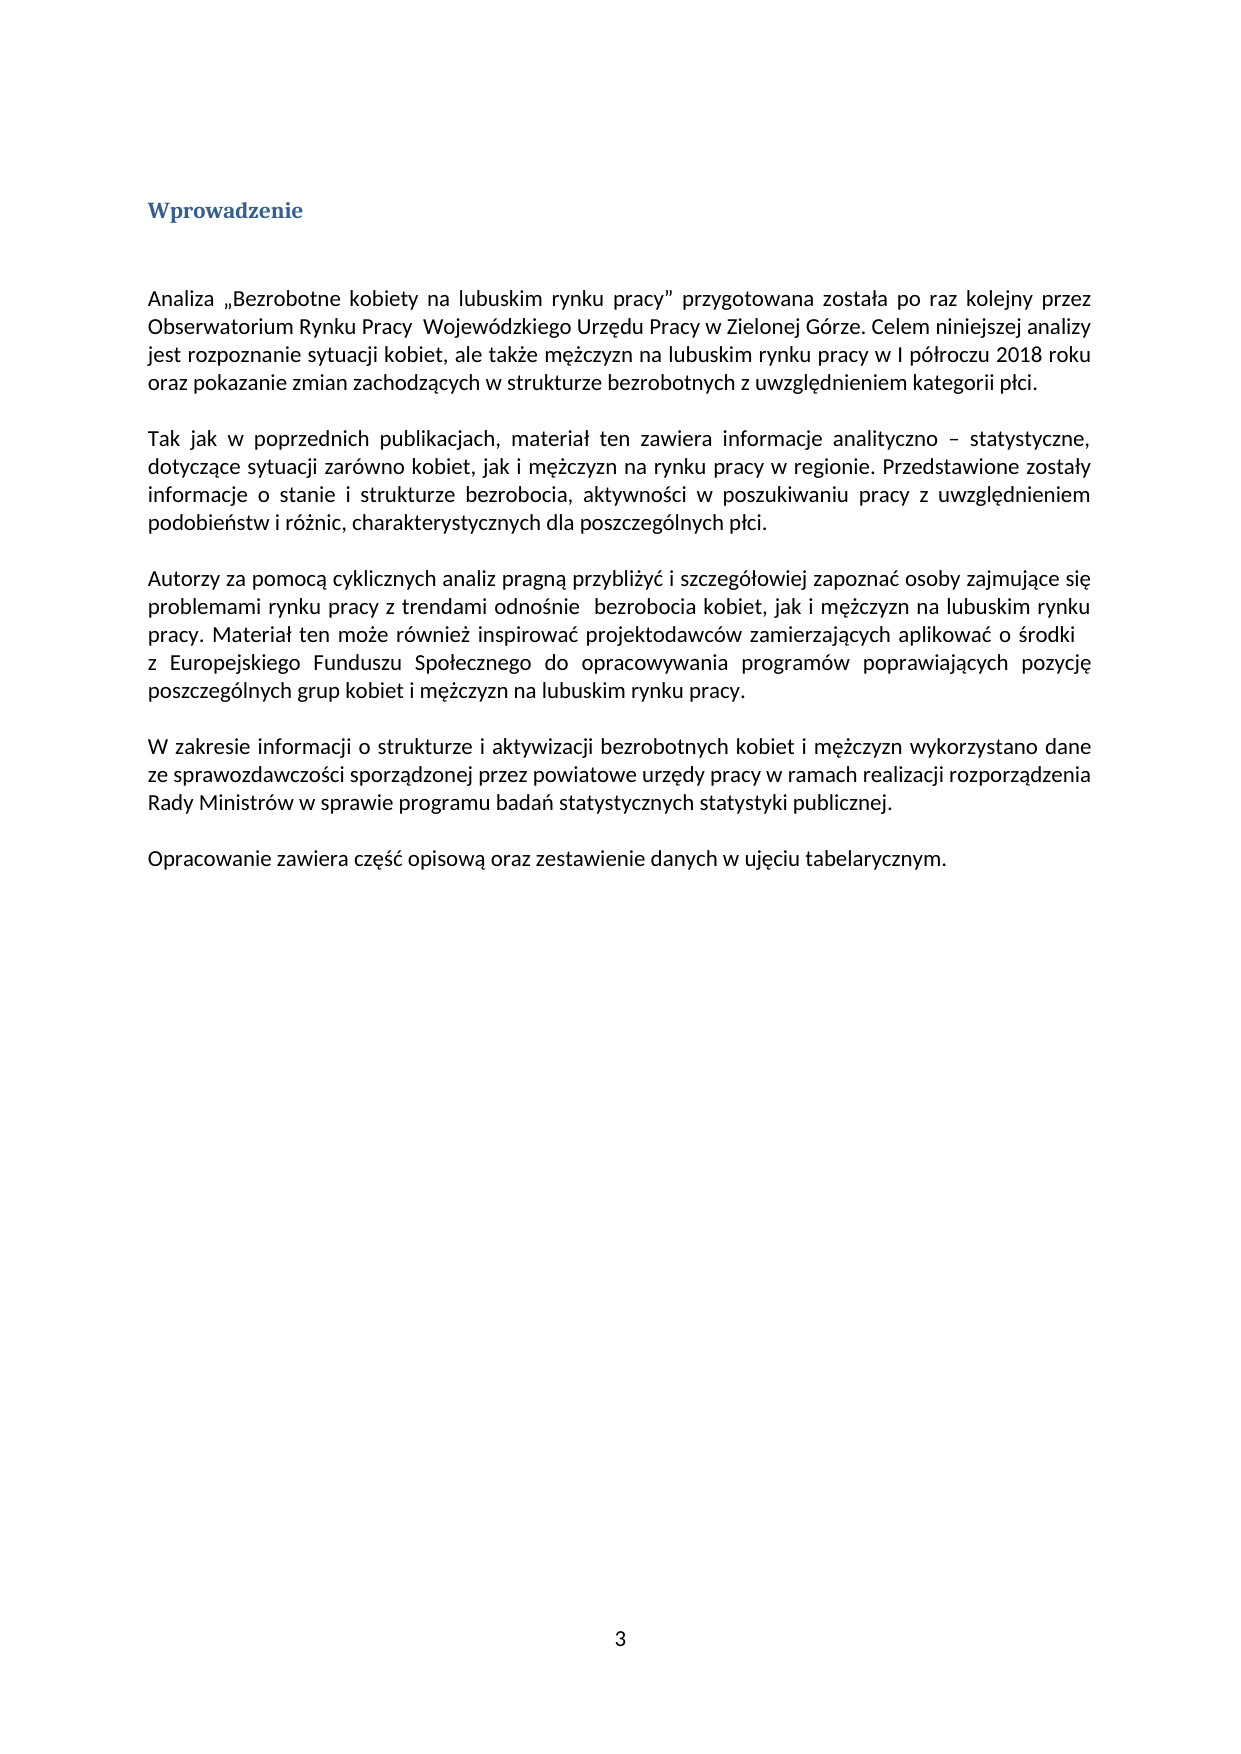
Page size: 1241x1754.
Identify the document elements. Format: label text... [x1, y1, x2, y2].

text Opracowanie zawiera część opisową oraz zestawienie danych w ujęciu tabelarycznym. [148, 844, 1093, 872]
subtitle Wprowadzenie [148, 198, 1093, 224]
text Autorzy za pomocą cyklicznych analiz pragną przybliżyć i szczegółowiej zapoznać osoby zajmujące się problemami rynku pracy z trendami odnośnie bezrobocia kobiet, jak i mężczyzn na lubuskim rynku pracy. Materiał ten może również inspirować projektodawców zamierzających aplikować o środki z Europejskiego Funduszu Społecznego do opracowywania programów poprawiających pozycję poszczególnych grup kobiet i mężczyzn na lubuskim rynku pracy. [148, 564, 1093, 704]
text Analiza „Bezrobotne kobiety na lubuskim rynku pracy” przygotowana została po raz kolejny przez Obserwatorium Rynku Pracy Wojewódzkiego Urzędu Pracy w Zielonej Górze. Celem niniejszej analizy jest rozpoznanie sytuacji kobiet, ale także mężczyzn na lubuskim rynku pracy w I półroczu 2018 roku oraz pokazanie zmian zachodzących w strukturze bezrobotnych z uwzględnieniem kategorii płci. [148, 284, 1093, 396]
text W zakresie informacji o strukturze i aktywizacji bezrobotnych kobiet i mężczyzn wykorzystano dane ze sprawozdawczości sporządzonej przez powiatowe urzędy pracy w ramach realizacji rozporządzenia Rady Ministrów w sprawie programu badań statystycznych statystyki publicznej. [148, 732, 1093, 816]
text Tak jak w poprzednich publikacjach, materiał ten zawiera informacje analityczno – statystyczne, dotyczące sytuacji zarówno kobiet, jak i mężczyzn na rynku pracy w regionie. Przedstawione zostały informacje o stanie i strukturze bezrobocia, aktywności w poszukiwaniu pracy z uwzględnieniem podobieństw i różnic, charakterystycznych dla poszczególnych płci. [148, 424, 1093, 536]
